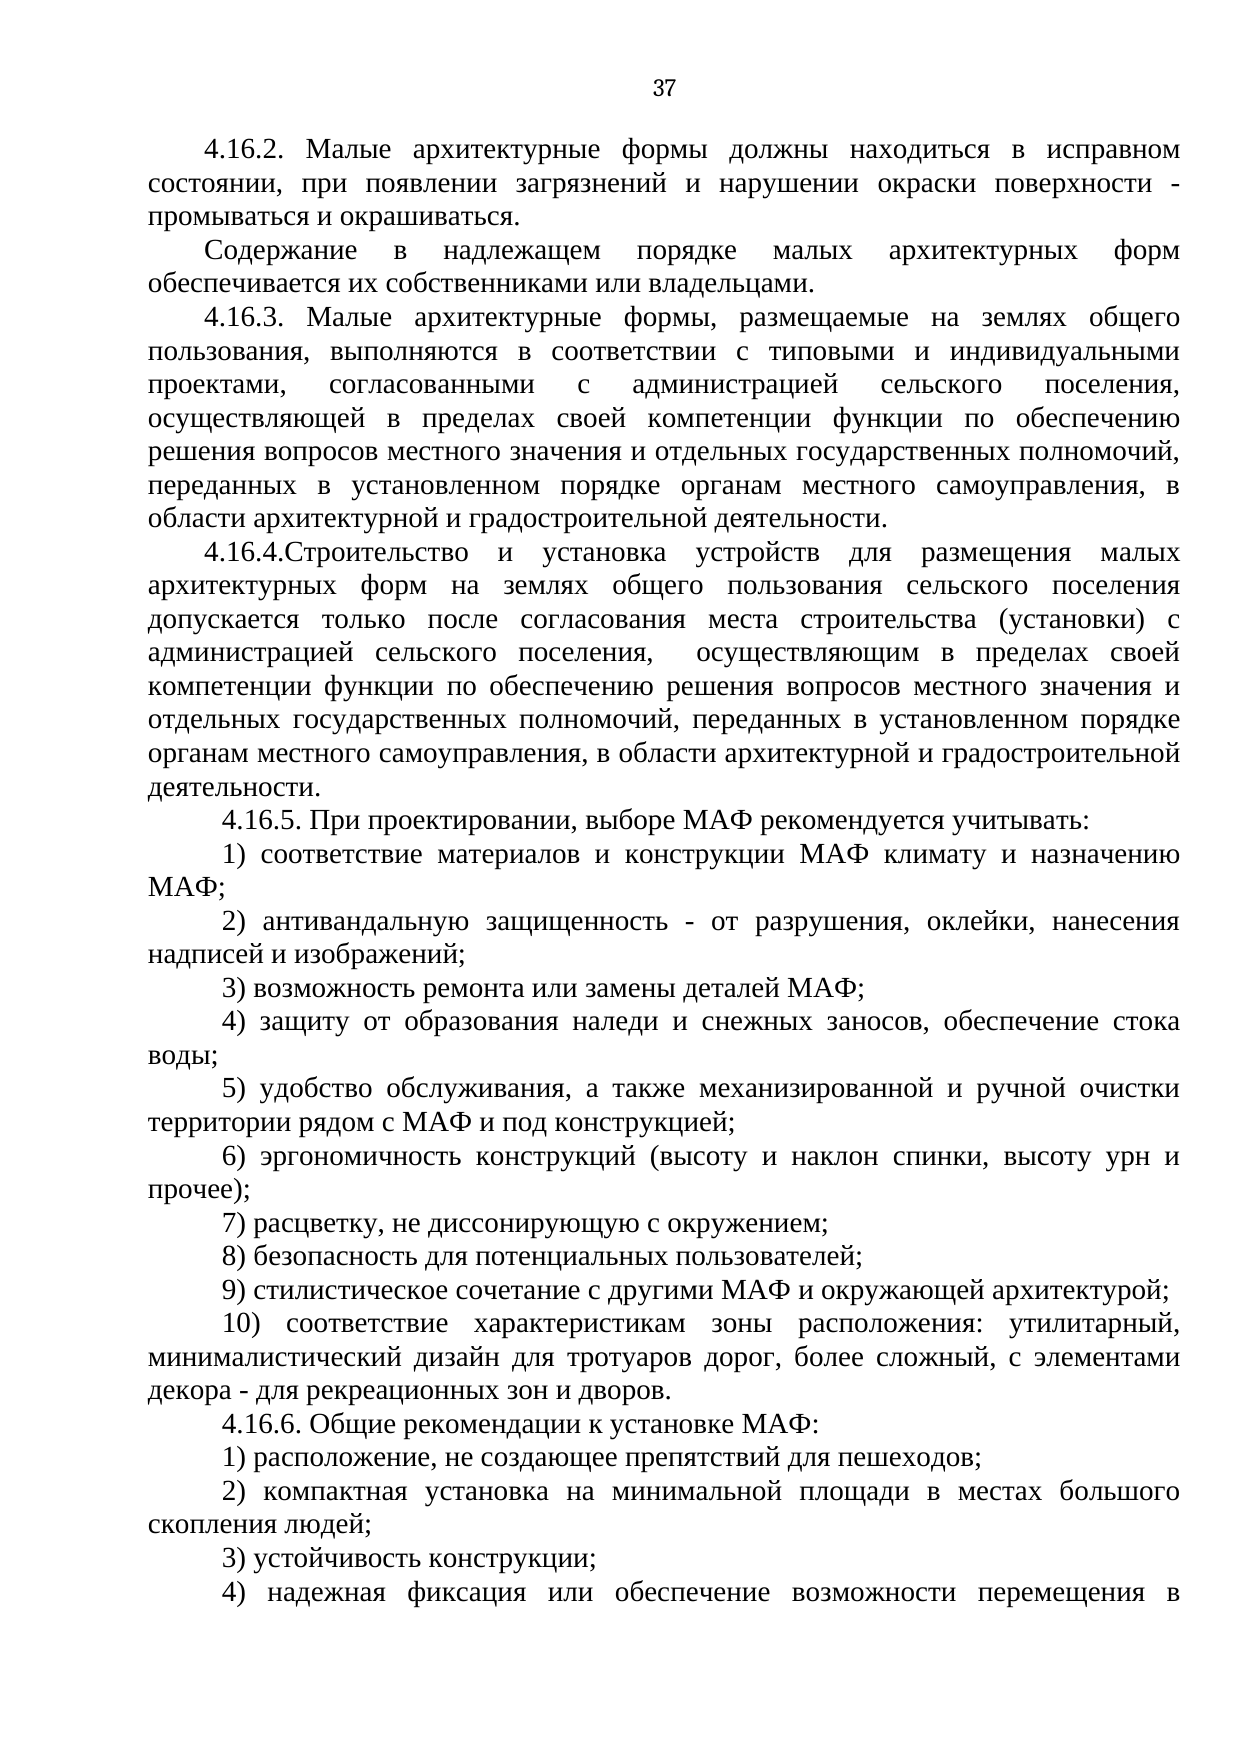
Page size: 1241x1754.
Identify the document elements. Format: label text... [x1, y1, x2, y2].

text 2) антивандальную защищенность - от разрушения, оклейки, нанесения надписей и изображений; [148, 903, 1181, 970]
text 4.16.2. Малые архитектурные формы должны находиться в исправном состоянии, при появлении загрязнений и нарушении окраски поверхности - промываться и окрашиваться. [148, 131, 1181, 232]
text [148, 1574, 1181, 1607]
text 8) безопасность для потенциальных пользователей; [148, 1238, 1181, 1272]
text 5) удобство обслуживания, а также механизированной и ручной очистки территории рядом с МАФ и под конструкцией; [148, 1071, 1181, 1138]
text Содержание в надлежащем порядке малых архитектурных форм обеспечивается их собственниками или владельцами. [148, 232, 1181, 299]
text 1) соответствие материалов и конструкции МАФ климату и назначению МАФ; [148, 836, 1181, 903]
text 4.16.6. Общие рекомендации к установке МАФ: [148, 1406, 1181, 1439]
text 2) компактная установка на минимальной площади в местах большого скопления людей; [148, 1473, 1181, 1540]
text 4) защиту от образования наледи и снежных заносов, обеспечение стока воды; [148, 1003, 1181, 1071]
text 3) возможность ремонта или замены деталей МАФ; [148, 970, 1181, 1003]
text 3) устойчивость конструкции; [148, 1540, 1181, 1574]
text 4.16.3. Малые архитектурные формы, размещаемые на землях общего пользования, выполняются в соответствии с типовыми и индивидуальными проектами, согласованными с администрацией сельского поселения, осуществляющей в пределах своей компетенции функции по обеспечению решения вопросов местного значения и отдельных государственных полномочий, переданных в установленном порядке органам местного самоуправления, в области архитектурной и градостроительной деятельности. [148, 299, 1181, 534]
text 4.16.4.Строительство и установка устройств для размещения малых архитектурных форм на землях общего пользования сельского поселения допускается только после согласования места строительства (установки) с администрацией сельского поселения, осуществляющим в пределах своей компетенции функции по обеспечению решения вопросов местного значения и отдельных государственных полномочий, переданных в установленном порядке органам местного самоуправления, в области архитектурной и градостроительной деятельности. [148, 534, 1181, 802]
text 9) стилистическое сочетание с другими МАФ и окружающей архитектурой; [148, 1272, 1181, 1305]
text 1) расположение, не создающее препятствий для пешеходов; [148, 1439, 1181, 1473]
text 10) соответствие характеристикам зоны расположения: утилитарный, минималистический дизайн для тротуаров дорог, более сложный, с элементами декора - для рекреационных зон и дворов. [148, 1305, 1181, 1406]
text 4.16.5. При проектировании, выборе МАФ рекомендуется учитывать: [148, 802, 1181, 836]
text 7) расцветку, не диссонирующую с окружением; [148, 1205, 1181, 1238]
text 6) эргономичность конструкций (высоту и наклон спинки, высоту урн и прочее); [148, 1138, 1181, 1205]
